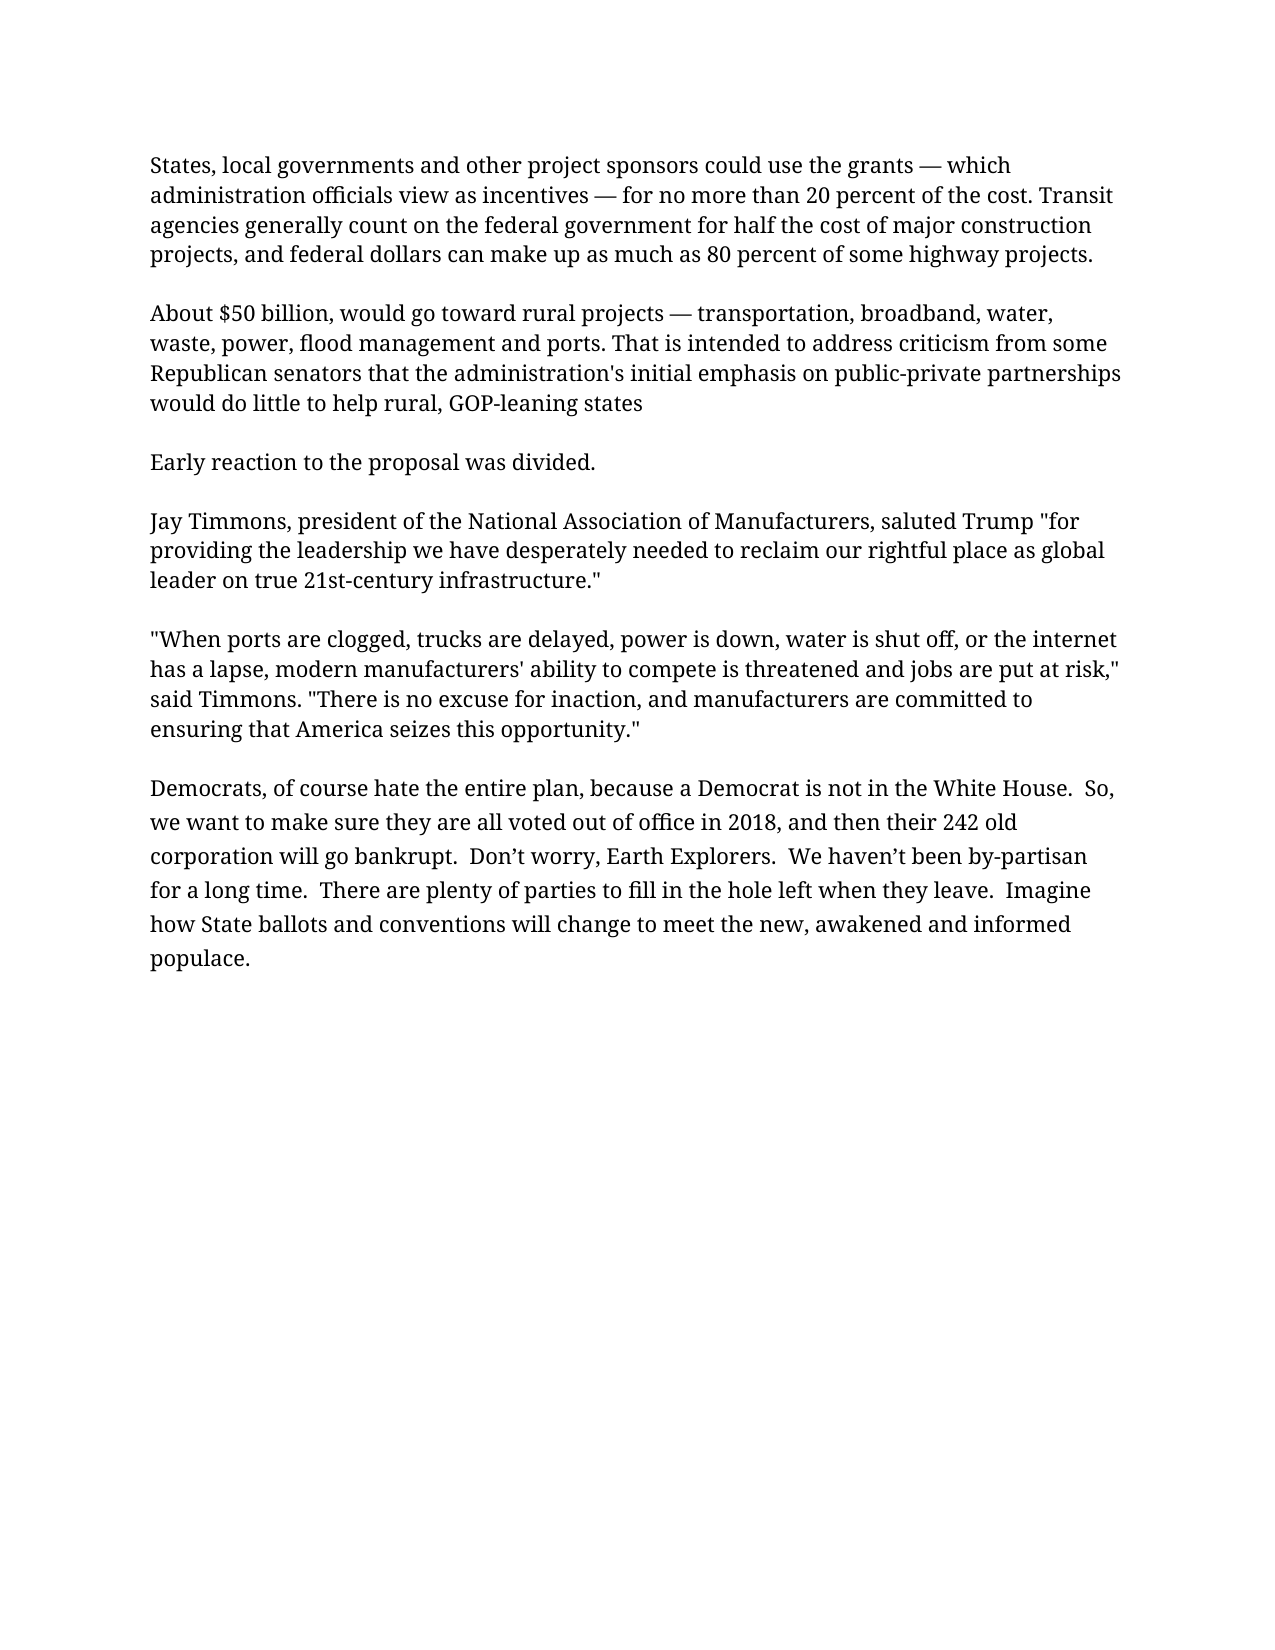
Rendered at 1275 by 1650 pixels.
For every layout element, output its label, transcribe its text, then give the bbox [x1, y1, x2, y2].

text Jay Timmons, president of the National Association of Manufacturers, saluted Trump "for providing the leadership we have desperately needed to reclaim our rightful place as global leader on true 21st-century infrastructure." [150, 506, 1125, 595]
text About $50 billion, would go toward rural projects — transportation, broadband, water, waste, power, flood management and ports. That is intended to address criticism from some Republican senators that the administration's initial emphasis on public-private partnerships would do little to help rural, GOP-leaning states [150, 298, 1125, 417]
text "When ports are clogged, trucks are delayed, power is down, water is shut off, or the internet has a lapse, modern manufacturers' ability to compete is threatened and jobs are put at risk," said Timmons. "There is no excuse for inaction, and manufacturers are committed to ensuring that America seizes this opportunity." [150, 624, 1125, 743]
text States, local governments and other project sponsors could use the grants — which administration officials view as incentives — for no more than 20 percent of the cost. Transit agencies generally count on the federal government for half the cost of major construction projects, and federal dollars can make up as much as 80 percent of some highway projects. [150, 150, 1125, 269]
text Democrats, of course hate the entire plan, because a Democrat is not in the White House. So, we want to make sure they are all voted out of office in 2018, and then their 242 old corporation will go bankrupt. Don’t worry, Earth Explorers. We haven’t been by-partisan for a long time. There are plenty of parties to fill in the hole left when they leave. Imagine how State ballots and conventions will change to meet the new, awakened and informed populace. [150, 772, 1125, 973]
text Early reaction to the proposal was divided. [150, 447, 1125, 476]
